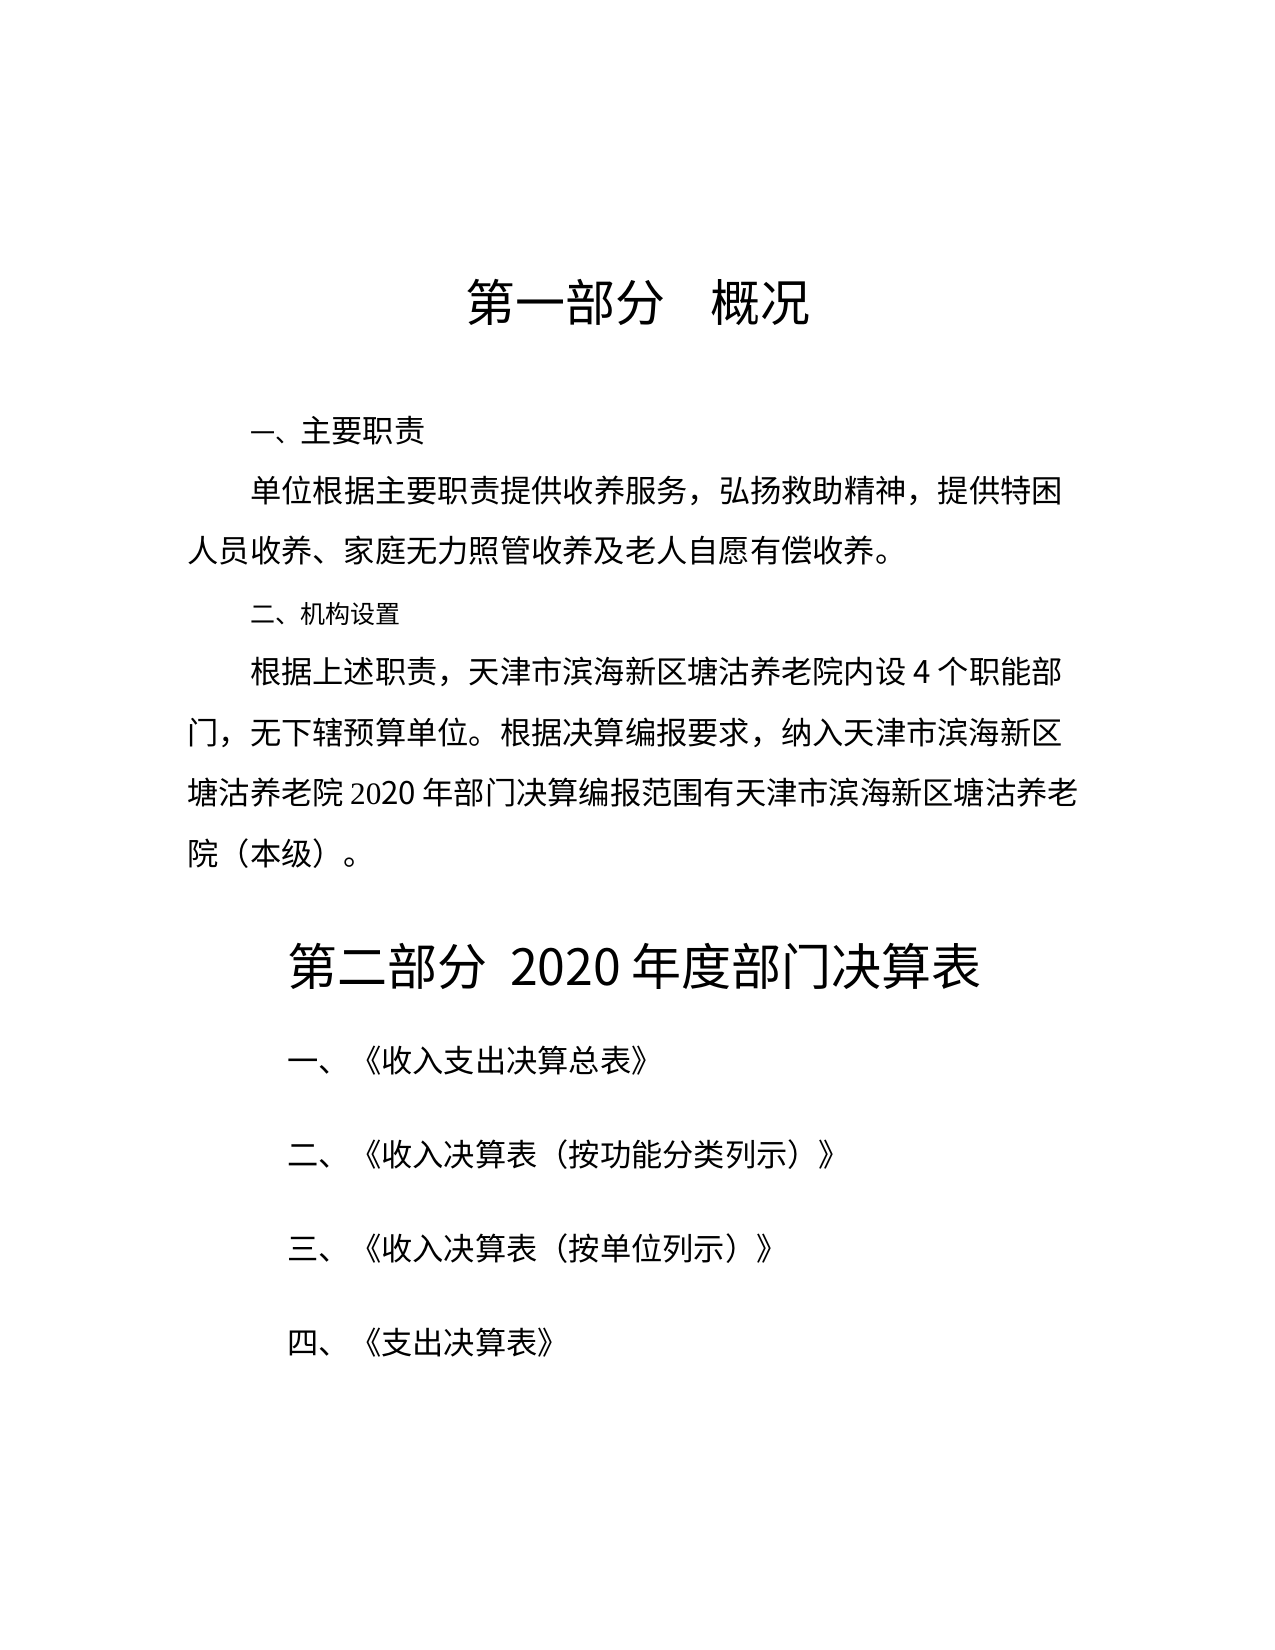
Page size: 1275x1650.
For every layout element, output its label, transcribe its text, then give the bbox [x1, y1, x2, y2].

text 三、《收入决算表（按单位列示）》 [187, 1185, 1087, 1279]
text 单位根据主要职责提供收养服务，弘扬救助精神，提供特困人员收养、家庭无力照管收养及老人自愿有偿收养。 [187, 454, 1087, 575]
text 二、《收入决算表（按功能分类列示）》 [187, 1092, 1087, 1185]
text 一、主要职责 [187, 394, 1087, 454]
text 二、机构设置 [187, 575, 1087, 635]
text 四、《支出决算表》 [187, 1279, 1087, 1373]
text 一、《收入支出决算总表》 [187, 998, 1087, 1092]
text 第二部分 2020年度部门决算表 [187, 937, 1087, 998]
text 根据上述职责，天津市滨海新区塘沽养老院内设 4 个职能部门，无下辖预算单位。根据决算编报要求，纳入天津市滨海新区塘沽养老院2020年部门决算编报范围有天津市滨海新区塘沽养老院（本级）。 [187, 635, 1087, 877]
text 第一部分 概况 [187, 273, 1087, 333]
